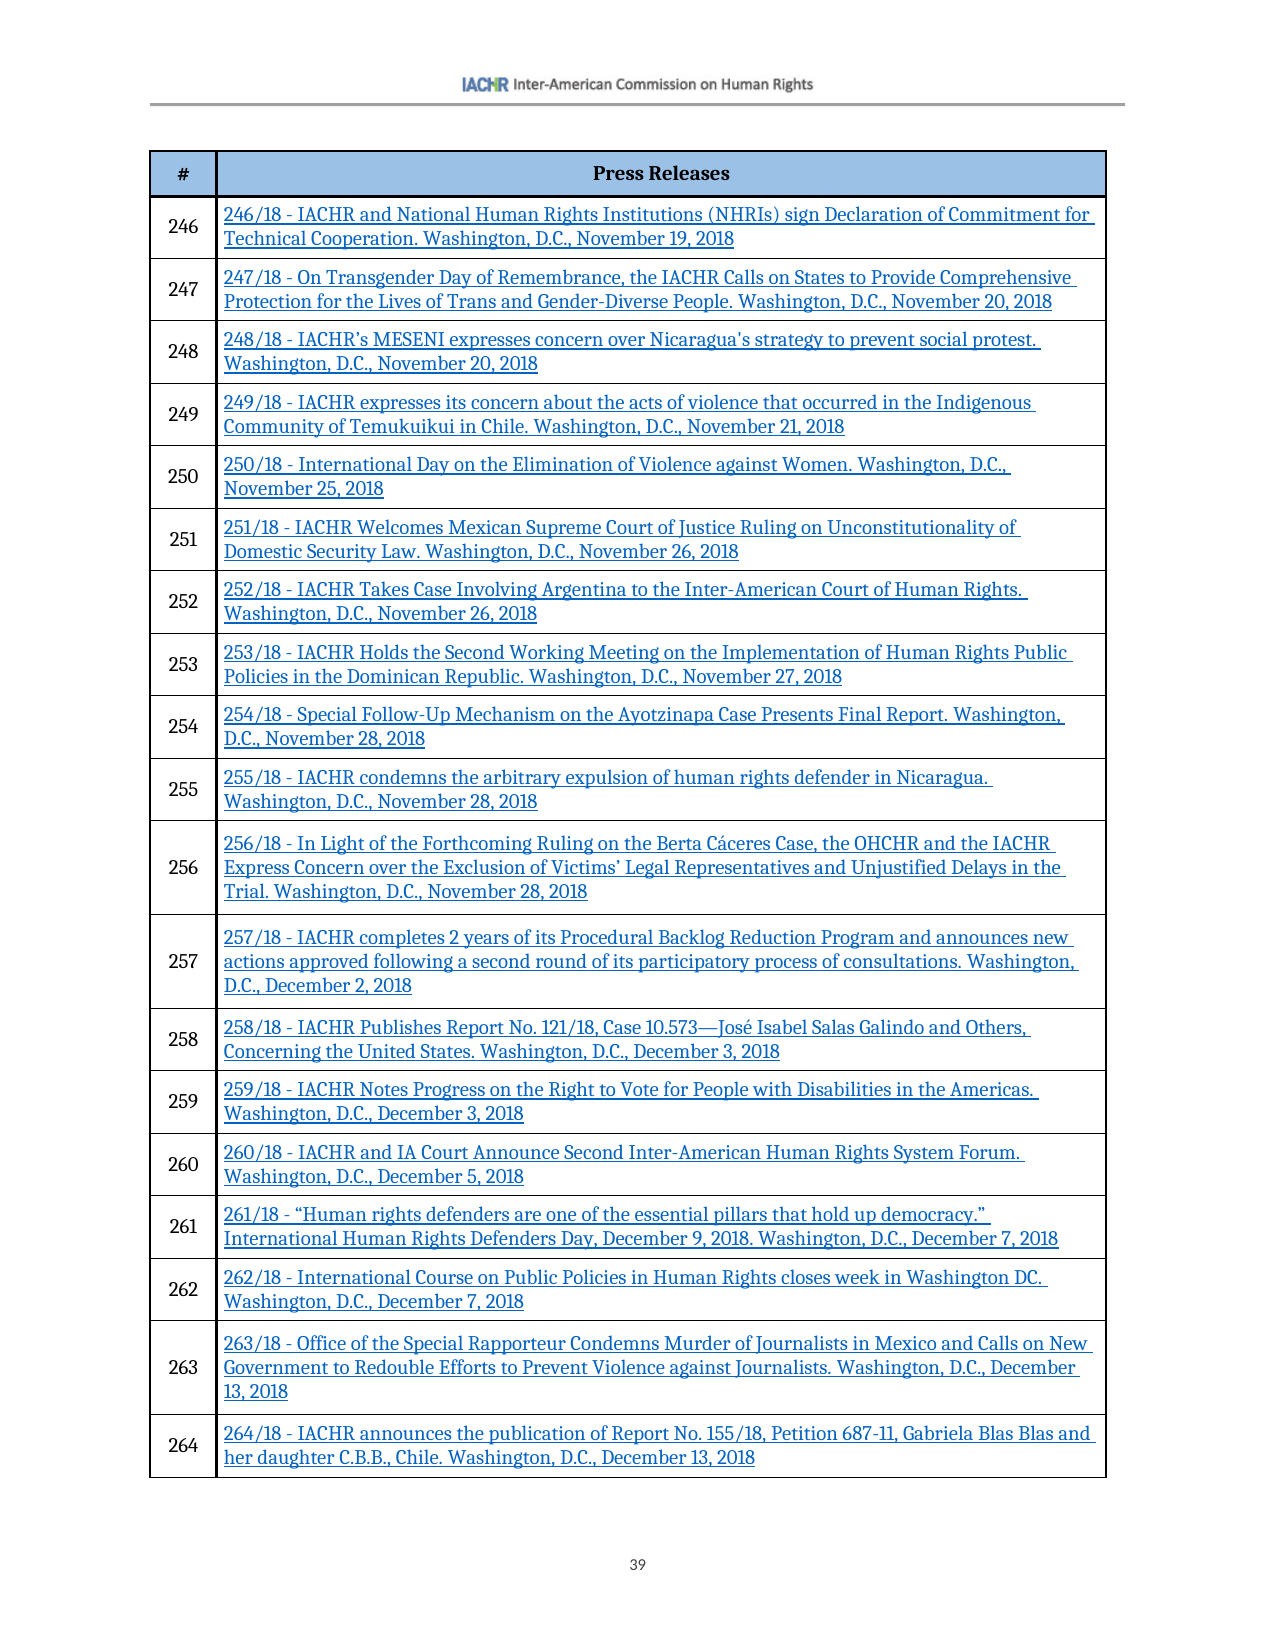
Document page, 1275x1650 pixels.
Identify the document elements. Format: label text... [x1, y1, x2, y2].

table_cell 256/18 - In Light of the Forthcoming Ruling on the Berta Cáceres Case, the OHCHR and the IACHR Express Concern over the Exclusion of Victims’ Legal Representatives and Unjustified Delays in the Trial. Washington, D.C., November 28, 2018 [218, 821, 1105, 914]
table_cell 259 [151, 1071, 215, 1133]
table_cell 248/18 - IACHR’s MESENI expresses concern over Nicaragua's strategy to prevent social protest. Washington, D.C., November 20, 2018 [218, 321, 1105, 383]
table_cell 262/18 - International Course on Public Policies in Human Rights closes week in Washington DC. Washington, D.C., December 7, 2018 [218, 1259, 1105, 1320]
table_cell 258 [151, 1009, 215, 1070]
table_cell 263 [151, 1321, 215, 1414]
table_cell 254/18 - Special Follow-Up Mechanism on the Ayotzinapa Case Presents Final Report. Washington, D.C., November 28, 2018 [218, 696, 1105, 758]
table_cell 255 [151, 759, 215, 820]
table_cell 246/18 - IACHR and National Human Rights Institutions (NHRIs) sign Declaration of Commitment for Technical Cooperation. Washington, D.C., November 19, 2018 [218, 198, 1105, 258]
table_header Press Releases [218, 152, 1105, 195]
table_header # [151, 152, 215, 195]
table_cell 248 [151, 321, 215, 383]
table_cell 252 [151, 571, 215, 633]
table_cell 263/18 - Office of the Special Rapporteur Condemns Murder of Journalists in Mexico and Calls on New Government to Redouble Efforts to Prevent Violence against Journalists. Washington, D.C., December 13, 2018 [218, 1321, 1105, 1414]
table_cell 262 [151, 1259, 215, 1320]
table_cell 249/18 - IACHR expresses its concern about the acts of violence that occurred in the Indigenous Community of Temukuikui in Chile. Washington, D.C., November 21, 2018 [218, 384, 1105, 445]
table_cell 250/18 - International Day on the Elimination of Violence against Women. Washington, D.C., November 25, 2018 [218, 446, 1105, 508]
table_cell 261/18 - “Human rights defenders are one of the essential pillars that hold up democracy.” International Human Rights Defenders Day, December 9, 2018. Washington, D.C., December 7, 2018 [218, 1196, 1105, 1258]
table_cell 257 [151, 915, 215, 1008]
table_cell 253/18 - IACHR Holds the Second Working Meeting on the Implementation of Human Rights Public Policies in the Dominican Republic. Washington, D.C., November 27, 2018 [218, 634, 1105, 695]
table_cell 257/18 - IACHR completes 2 years of its Procedural Backlog Reduction Program and announces new actions approved following a second round of its participatory process of consultations. Washington, D.C., December 2, 2018 [218, 915, 1105, 1008]
table_cell 251 [151, 509, 215, 570]
table_cell 254 [151, 696, 215, 758]
table_cell 255/18 - IACHR condemns the arbitrary expulsion of human rights defender in Nicaragua. Washington, D.C., November 28, 2018 [218, 759, 1105, 820]
table_cell 253 [151, 634, 215, 695]
table_cell 249 [151, 384, 215, 445]
table_cell 247/18 - On Transgender Day of Remembrance, the IACHR Calls on States to Provide Comprehensive Protection for the Lives of Trans and Gender-Diverse People. Washington, D.C., November 20, 2018 [218, 259, 1105, 320]
table_cell 264 [151, 1415, 215, 1477]
table_cell 259/18 - IACHR Notes Progress on the Right to Vote for People with Disabilities in the Americas. Washington, D.C., December 3, 2018 [218, 1071, 1105, 1133]
picture [450, 75, 825, 94]
table_cell 260 [151, 1134, 215, 1195]
table_cell 246 [151, 198, 215, 258]
table_cell 251/18 - IACHR Welcomes Mexican Supreme Court of Justice Ruling on Unconstitutionality of Domestic Security Law. Washington, D.C., November 26, 2018 [218, 509, 1105, 570]
table_cell 264/18 - IACHR announces the publication of Report No. 155/18, Petition 687-11, Gabriela Blas Blas and her daughter C.B.B., Chile. Washington, D.C., December 13, 2018 [218, 1415, 1105, 1477]
table_cell 260/18 - IACHR and IA Court Announce Second Inter-American Human Rights System Forum. Washington, D.C., December 5, 2018 [218, 1134, 1105, 1195]
table_cell 247 [151, 259, 215, 320]
table_cell 256 [151, 821, 215, 914]
table_cell 261 [151, 1196, 215, 1258]
table_cell 258/18 - IACHR Publishes Report No. 121/18, Case 10.573—José Isabel Salas Galindo and Others, Concerning the United States. Washington, D.C., December 3, 2018 [218, 1009, 1105, 1070]
table_cell 252/18 - IACHR Takes Case Involving Argentina to the Inter-American Court of Human Rights. Washington, D.C., November 26, 2018 [218, 571, 1105, 633]
table_cell 250 [151, 446, 215, 508]
